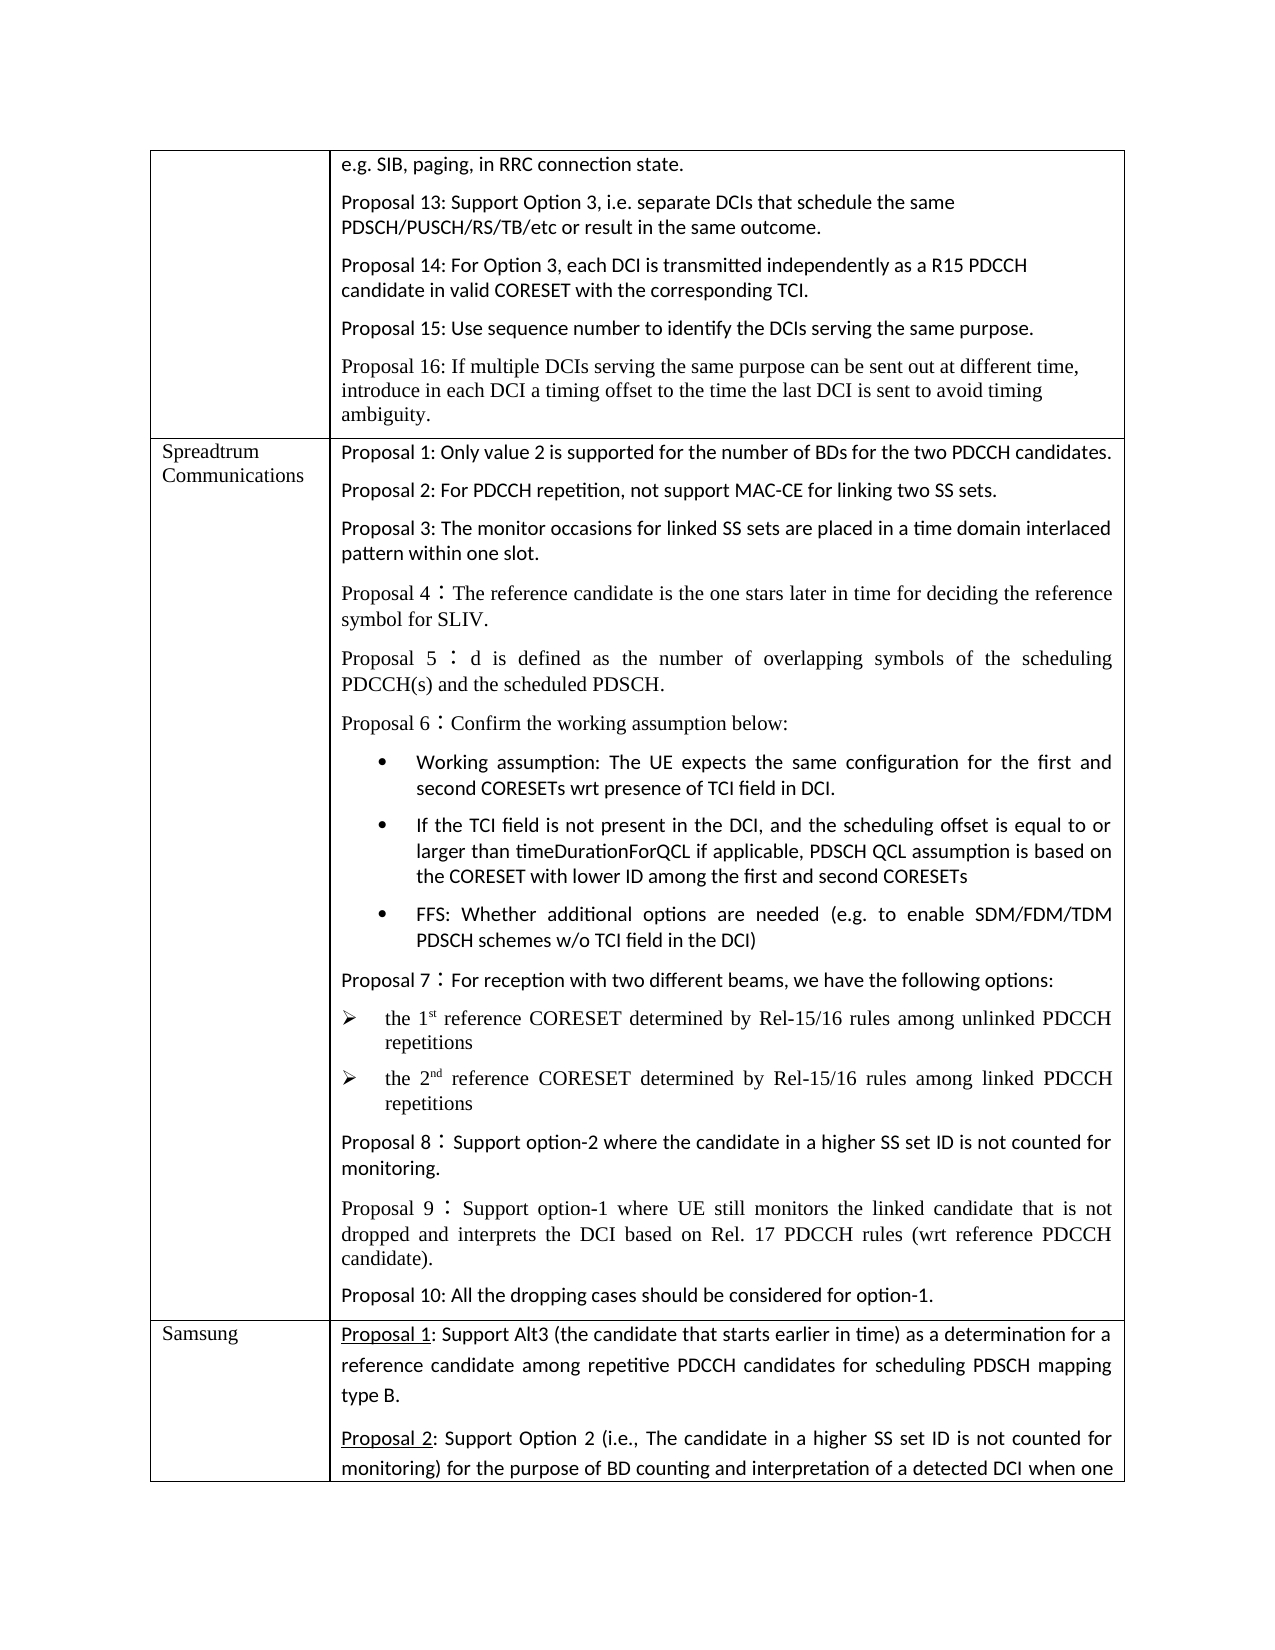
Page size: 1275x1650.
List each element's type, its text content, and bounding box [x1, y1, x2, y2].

table_cell Proposal 1: Only value 2 is supported for the number of BDs for the two PDCCH candidates. Proposal 2: For PDCCH repetition, not support MAC-CE for linking two SS sets. Proposal 3: The monitor occasions for linked SS sets are placed in a time domain interlaced pattern within one slot. Proposal 4：The reference candidate is the one stars later in time for deciding the reference symbol for SLIV. Proposal 5：d is defined as the number of overlapping symbols of the scheduling PDCCH(s) and the scheduled PDSCH. Proposal 6：Confirm the working assumption below: Working assumption: The UE expects the same configuration for the first and second CORESETs wrt presence of TCI field in DCI. If the TCI field is not present in the DCI, and the scheduling offset is equal to or larger than timeDurationForQCL if applicable, PDSCH QCL assumption is based on the CORESET with lower ID among the first and second CORESETs FFS: Whether additional options are needed (e.g. to enable SDM/FDM/TDM PDSCH schemes w/o TCI field in the DCI) Proposal 7：For reception with two different beams, we have the following options: the 1st reference CORESET determined by Rel-15/16 rules among unlinked PDCCH repetitions the 2nd reference CORESET determined by Rel-15/16 rules among linked PDCCH repetitions Proposal 8：Support option-2 where the candidate in a higher SS set ID is not counted for monitoring. Proposal 9：Support option-1 where UE still monitors the linked candidate that is not dropped and interprets the DCI based on Rel. 17 PDCCH rules (wrt reference PDCCH candidate). Proposal 10: All the dropping cases should be considered for option-1. [331, 439, 1124, 1320]
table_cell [331, 1321, 1124, 1481]
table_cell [151, 151, 329, 438]
table_cell Spreadtrum Communications [151, 439, 329, 1320]
table_cell Samsung [151, 1321, 329, 1481]
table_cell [331, 151, 1124, 438]
